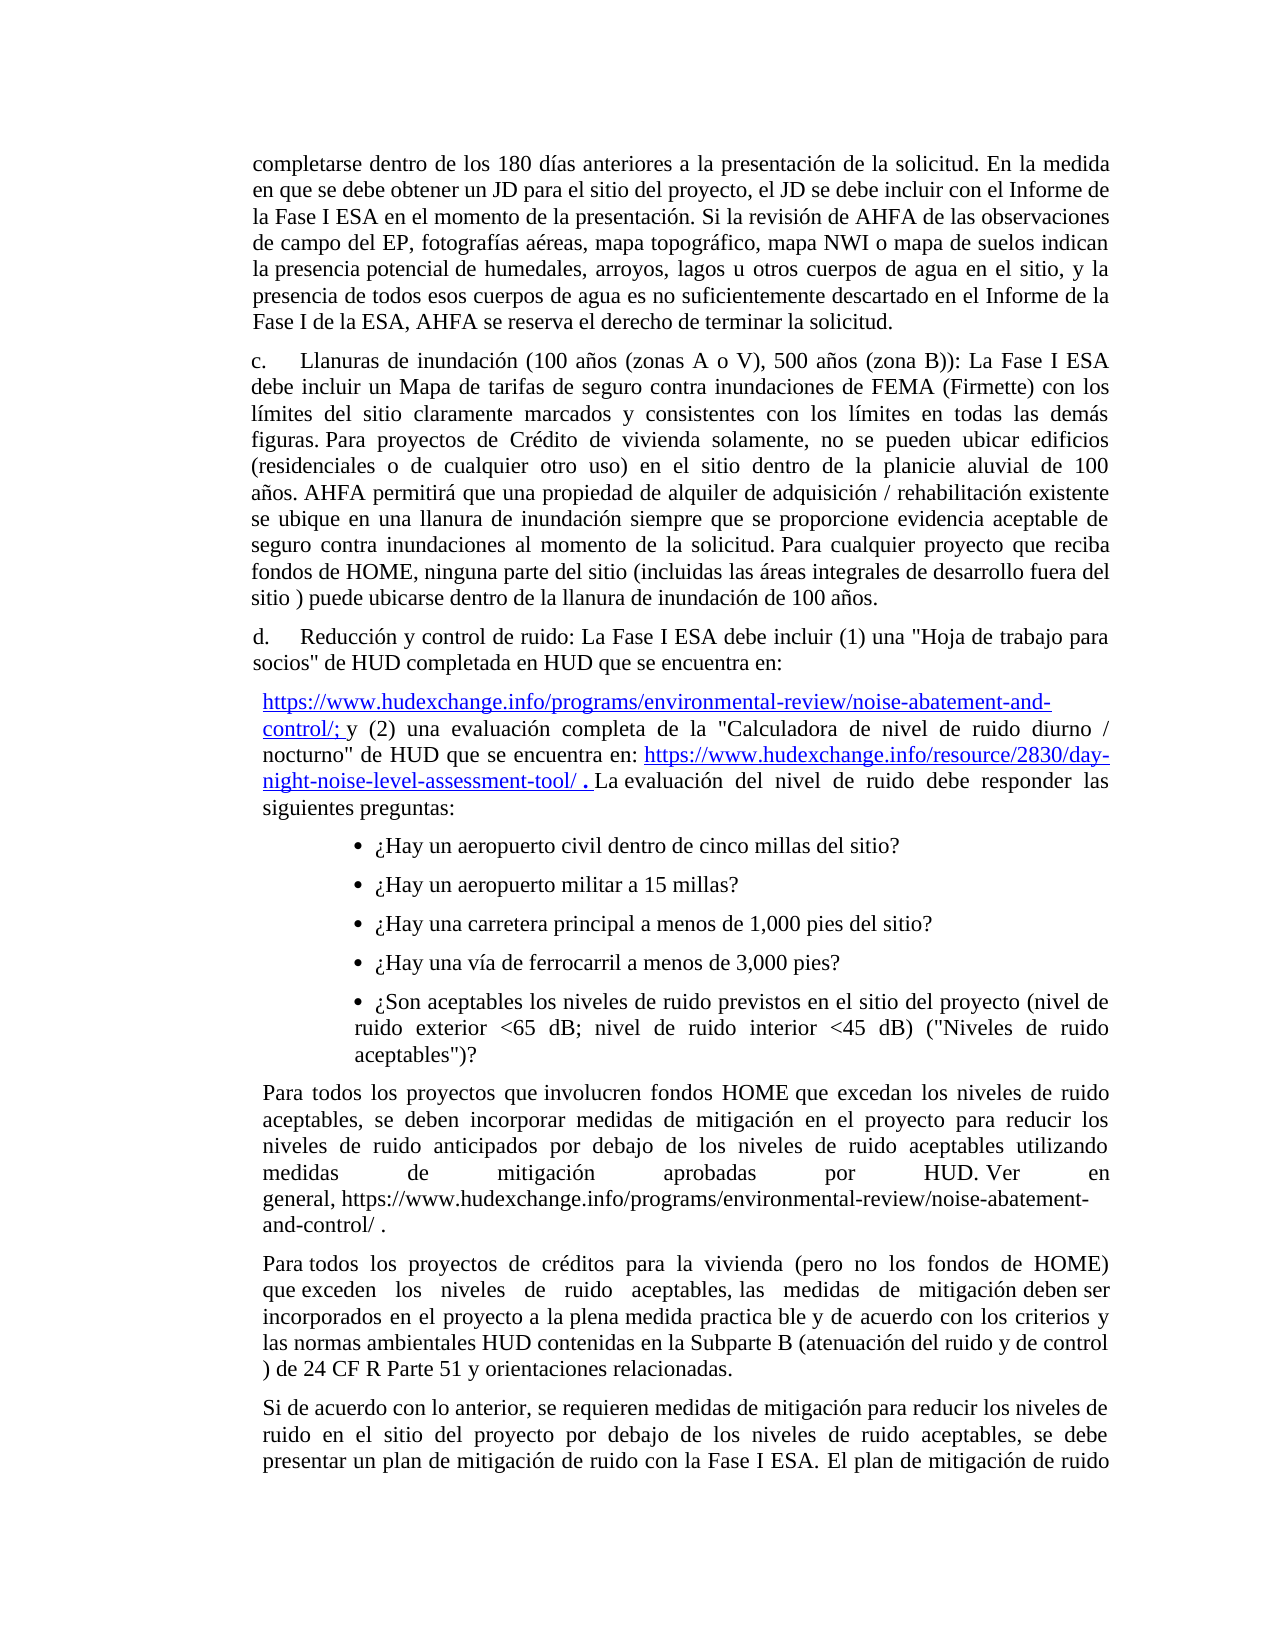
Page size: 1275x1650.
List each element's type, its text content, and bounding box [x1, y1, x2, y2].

list Llanuras de inundación (100 años (zonas A o V), 500 años (zona B)): La Fase I ESA debe incluir un Mapa de tarifas de seguro contra inundaciones de FEMA (Firmette) con los límites del sitio claramente marcados y consistentes con los límites en todas las demás figuras. Para proyectos de Crédito de vivienda solamente, no se pueden ubicar edificios (residenciales o de cualquier otro uso) en el sitio dentro de la planicie aluvial de 100 años. AHFA permitirá que una propiedad de alquiler de adquisición / rehabilitación existente se ubique en una llanura de inundación siempre que se proporcione evidencia aceptable de seguro contra inundaciones al momento de la solicitud. Para cualquier proyecto que reciba fondos de HOME, ninguna parte del sitio (incluidas las áreas integrales de desarrollo fuera del sitio ) puede ubicarse dentro de la llanura de inundación de 100 años. [251, 347, 1110, 611]
list Reducción y control de ruido: La Fase I ESA debe incluir (1) una "Hoja de trabajo para socios" de HUD completada en HUD que se encuentra en: [253, 623, 1110, 676]
list ¿Son aceptables los niveles de ruido previstos en el sitio del proyecto (nivel de ruido exterior <65 dB; nivel de ruido interior <45 dB) ("Niveles de ruido aceptables")? [354, 988, 1110, 1067]
text Para todos los proyectos de créditos para la vivienda (pero no los fondos de HOME) que exceden los niveles de ruido aceptables, las medidas de mitigación deben ser incorporados en el proyecto a la plena medida practica ble y de acuerdo con los criterios y las normas ambientales HUD contenidas en la Subparte B (atenuación del ruido y de control ) de 24 CF R Parte 51 y orientaciones relacionadas. [262, 1250, 1110, 1382]
list ¿Hay una carretera principal a menos de 1,000 pies del sitio? [354, 910, 1125, 937]
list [252, 150, 1110, 334]
list ¿Hay una vía de ferrocarril a menos de 3,000 pies? [354, 949, 1125, 975]
list ¿Hay un aeropuerto civil dentro de cinco millas del sitio? [354, 832, 1125, 859]
text Para todos los proyectos que involucren fondos HOME que excedan los niveles de ruido aceptables, se deben incorporar medidas de mitigación en el proyecto para reducir los niveles de ruido anticipados por debajo de los niveles de ruido aceptables utilizando medidas de mitigación aprobadas por HUD. Ver en general, https://www.hudexchange.info/programs/environmental-review/noise-abatement-and-control/ . [262, 1079, 1110, 1238]
text https://www.hudexchange.info/programs/environmental-review/noise-abatement-and-control/; y (2) una evaluación completa de la "Calculadora de nivel de ruido diurno / nocturno" de HUD que se encuentra en: https://www.hudexchange.info/resource/2830/day-night-noise-level-assessment-tool/ . La evaluación del nivel de ruido debe responder las siguientes preguntas: [262, 688, 1110, 820]
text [262, 1394, 1110, 1473]
list ¿Hay un aeropuerto militar a 15 millas? [354, 871, 1125, 898]
